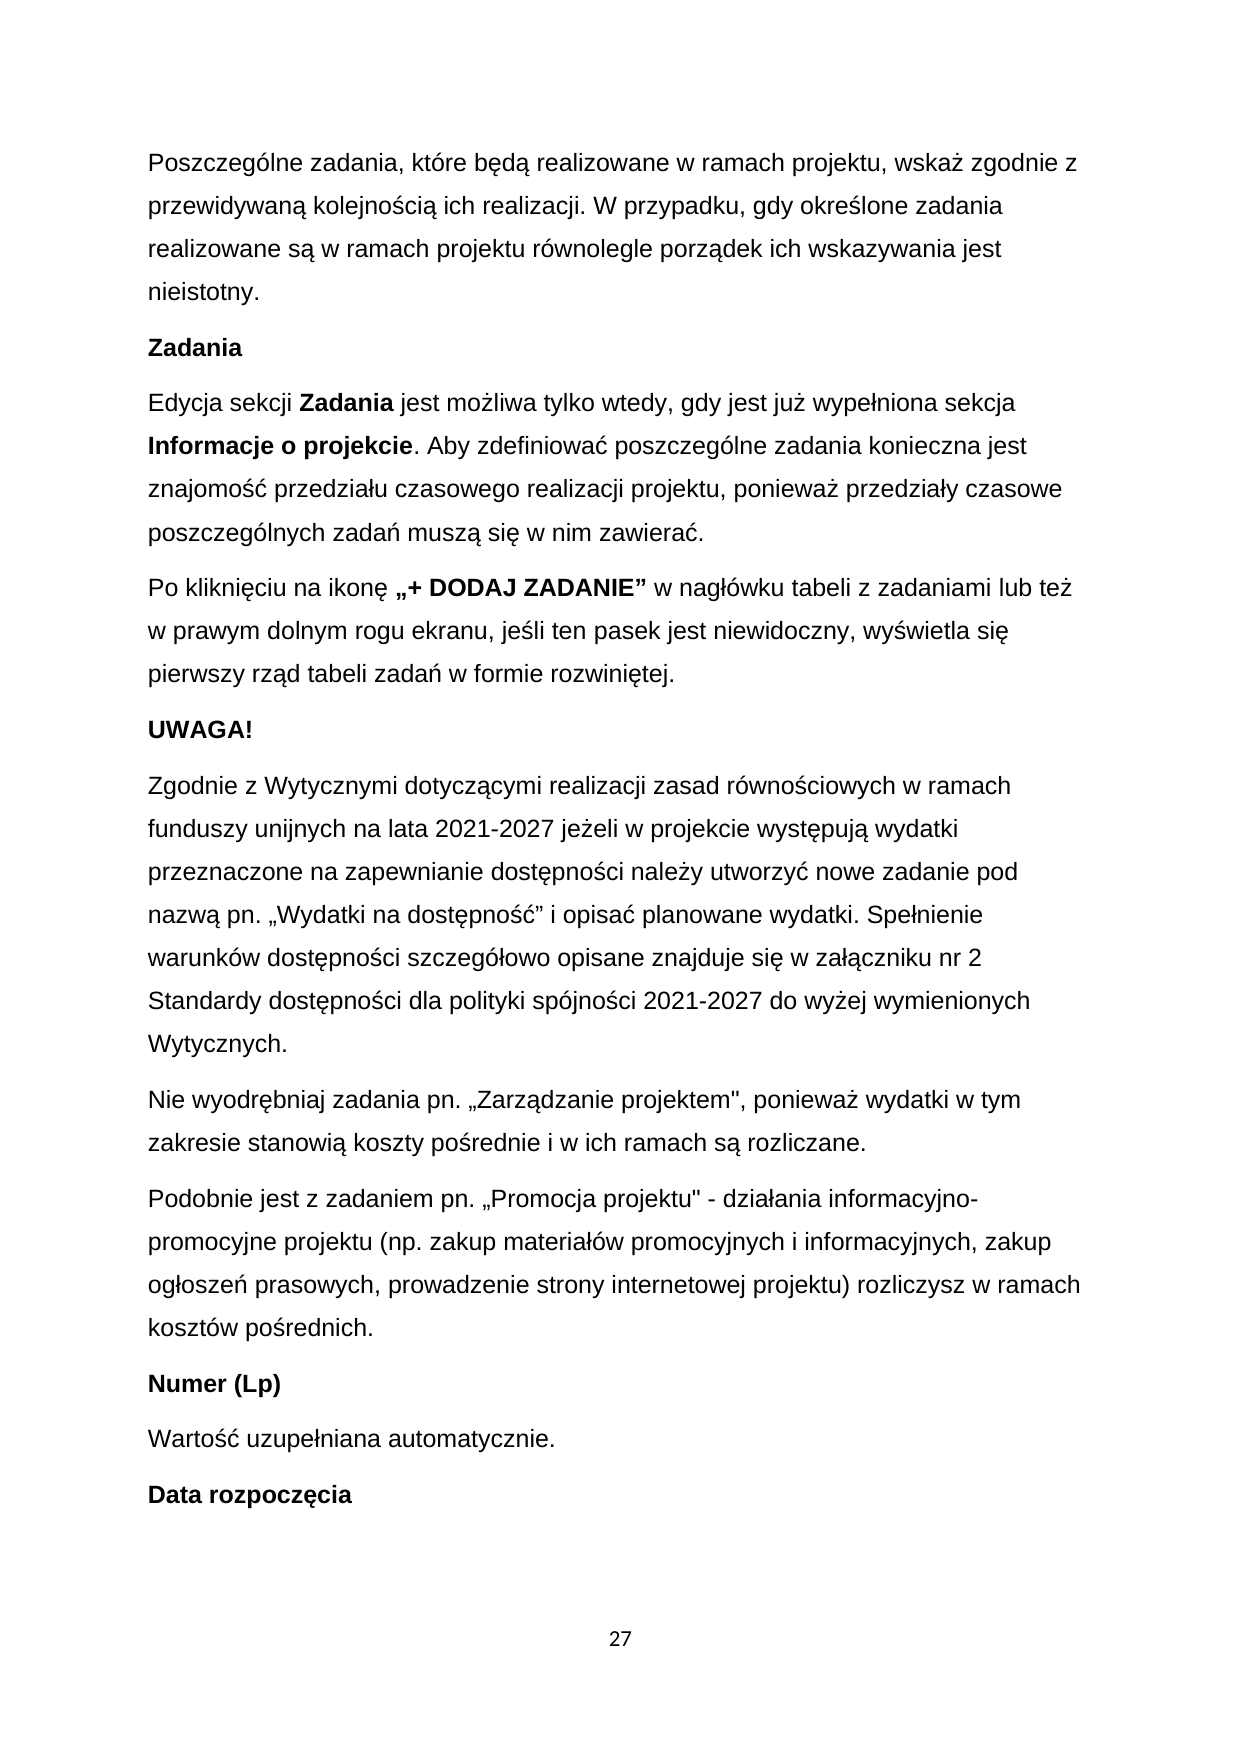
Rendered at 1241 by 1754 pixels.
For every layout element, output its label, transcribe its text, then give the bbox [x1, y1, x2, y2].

text Nie wyodrębniaj zadania pn. „Zarządzanie projektem", ponieważ wydatki w tym zakresie stanowią koszty pośrednie i w ich ramach są rozliczane. [148, 1085, 1093, 1157]
text Podobnie jest z zadaniem pn. „Promocja projektu" - działania informacyjno-promocyjne projektu (np. zakup materiałów promocyjnych i informacyjnych, zakup ogłoszeń prasowych, prowadzenie strony internetowej projektu) rozliczysz w ramach kosztów pośrednich. [148, 1184, 1093, 1342]
text Data rozpoczęcia [148, 1480, 1093, 1509]
text Zadania [148, 333, 1093, 361]
text Numer (Lp) [148, 1369, 1093, 1398]
text Po kliknięciu na ikonę „+ DODAJ ZADANIE” w nagłówku tabeli z zadaniami lub też w prawym dolnym rogu ekranu, jeśli ten pasek jest niewidoczny, wyświetla się pierwszy rząd tabeli zadań w formie rozwiniętej. [148, 573, 1093, 688]
text Zgodnie z Wytycznymi dotyczącymi realizacji zasad równościowych w ramach funduszy unijnych na lata 2021-2027 jeżeli w projekcie występują wydatki przeznaczone na zapewnianie dostępności należy utworzyć nowe zadanie pod nazwą pn. „Wydatki na dostępność” i opisać planowane wydatki. Spełnienie warunków dostępności szczegółowo opisane znajduje się w załączniku nr 2 Standardy dostępności dla polityki spójności 2021-2027 do wyżej wymienionych Wytycznych. [148, 771, 1093, 1058]
text UWAGA! [148, 715, 1093, 744]
text Poszczególne zadania, które będą realizowane w ramach projektu, wskaż zgodnie z przewidywaną kolejnością ich realizacji. W przypadku, gdy określone zadania realizowane są w ramach projektu równolegle porządek ich wskazywania jest nieistotny. [148, 148, 1093, 306]
text Wartość uzupełniana automatycznie. [148, 1424, 1093, 1453]
text Edycja sekcji Zadania jest możliwa tylko wtedy, gdy jest już wypełniona sekcja Informacje o projekcie. Aby zdefiniować poszczególne zadania konieczna jest znajomość przedziału czasowego realizacji projektu, ponieważ przedziały czasowe poszczególnych zadań muszą się w nim zawierać. [148, 388, 1093, 546]
